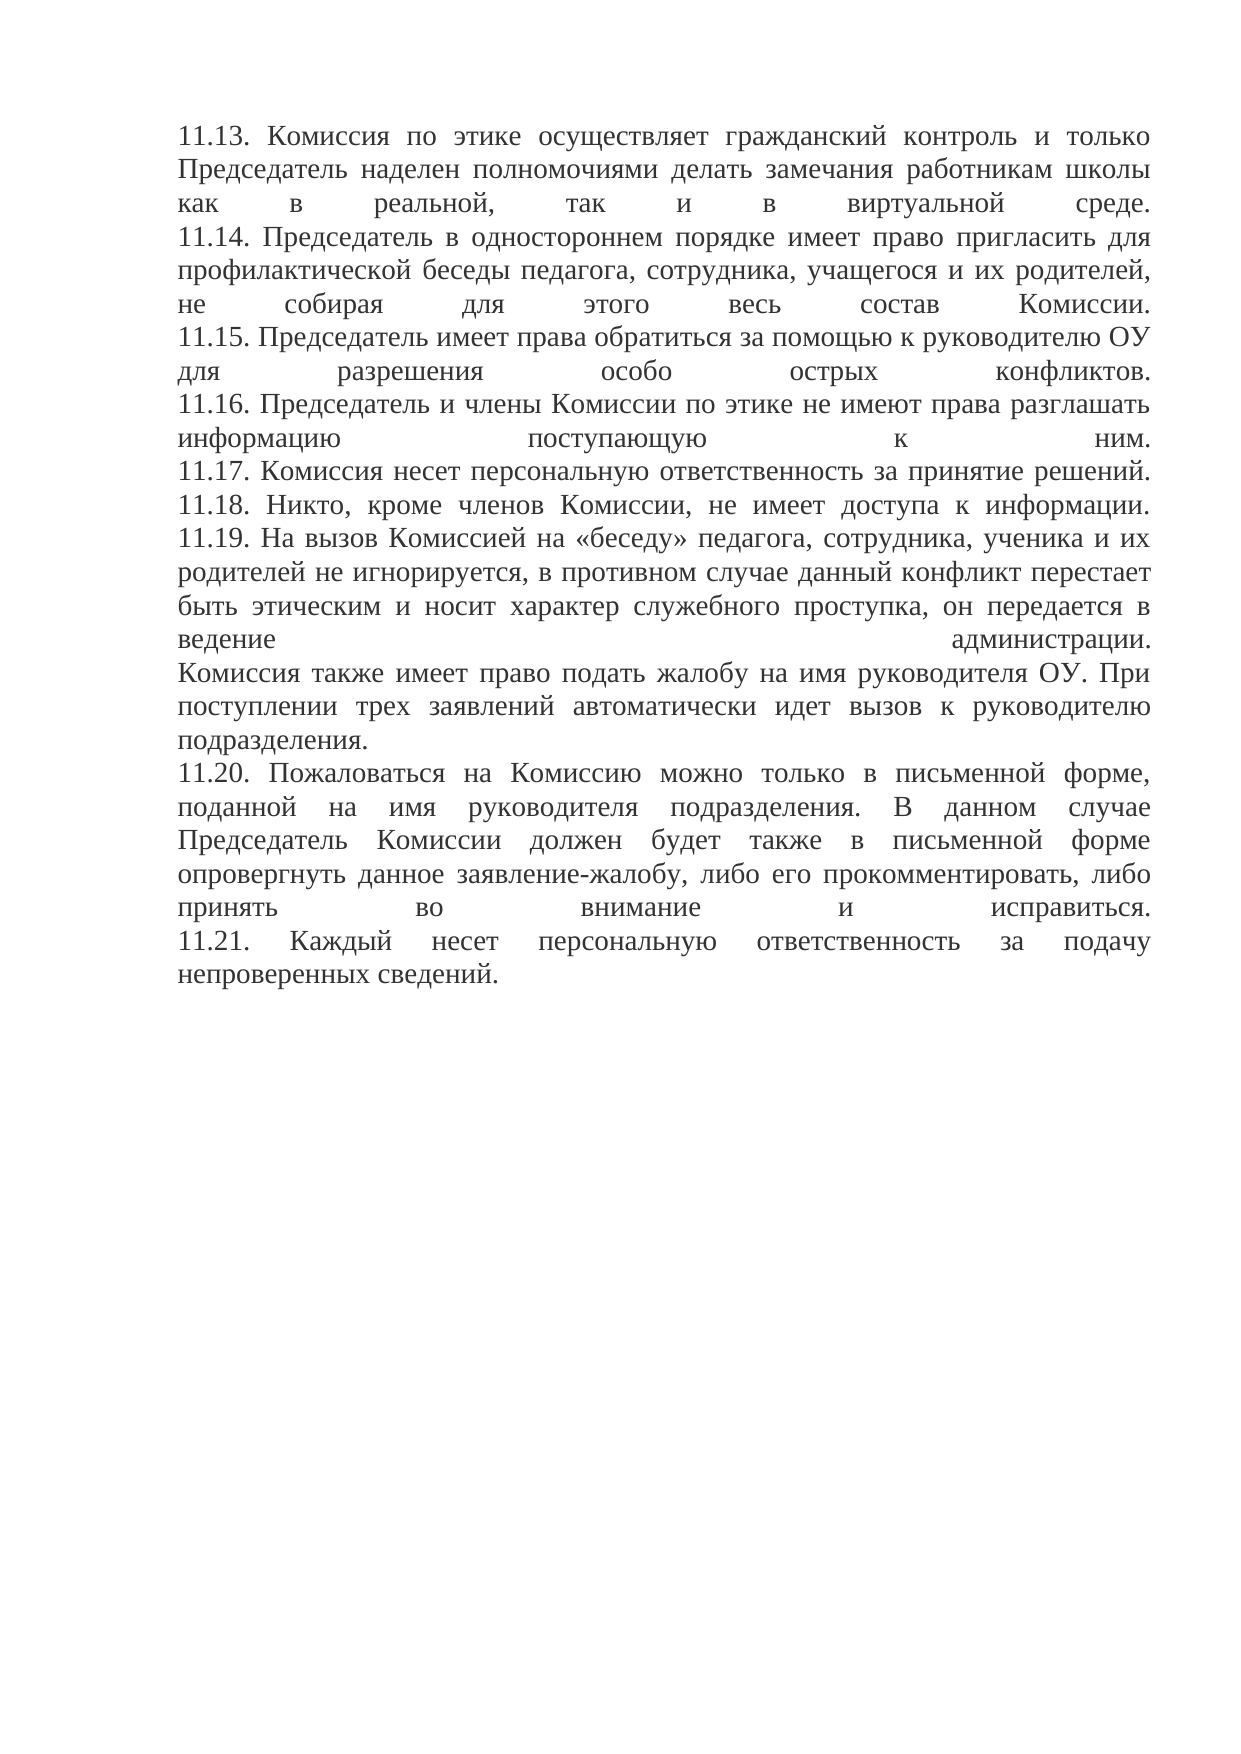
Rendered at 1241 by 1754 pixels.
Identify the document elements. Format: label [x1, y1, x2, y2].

text [177, 118, 1152, 990]
